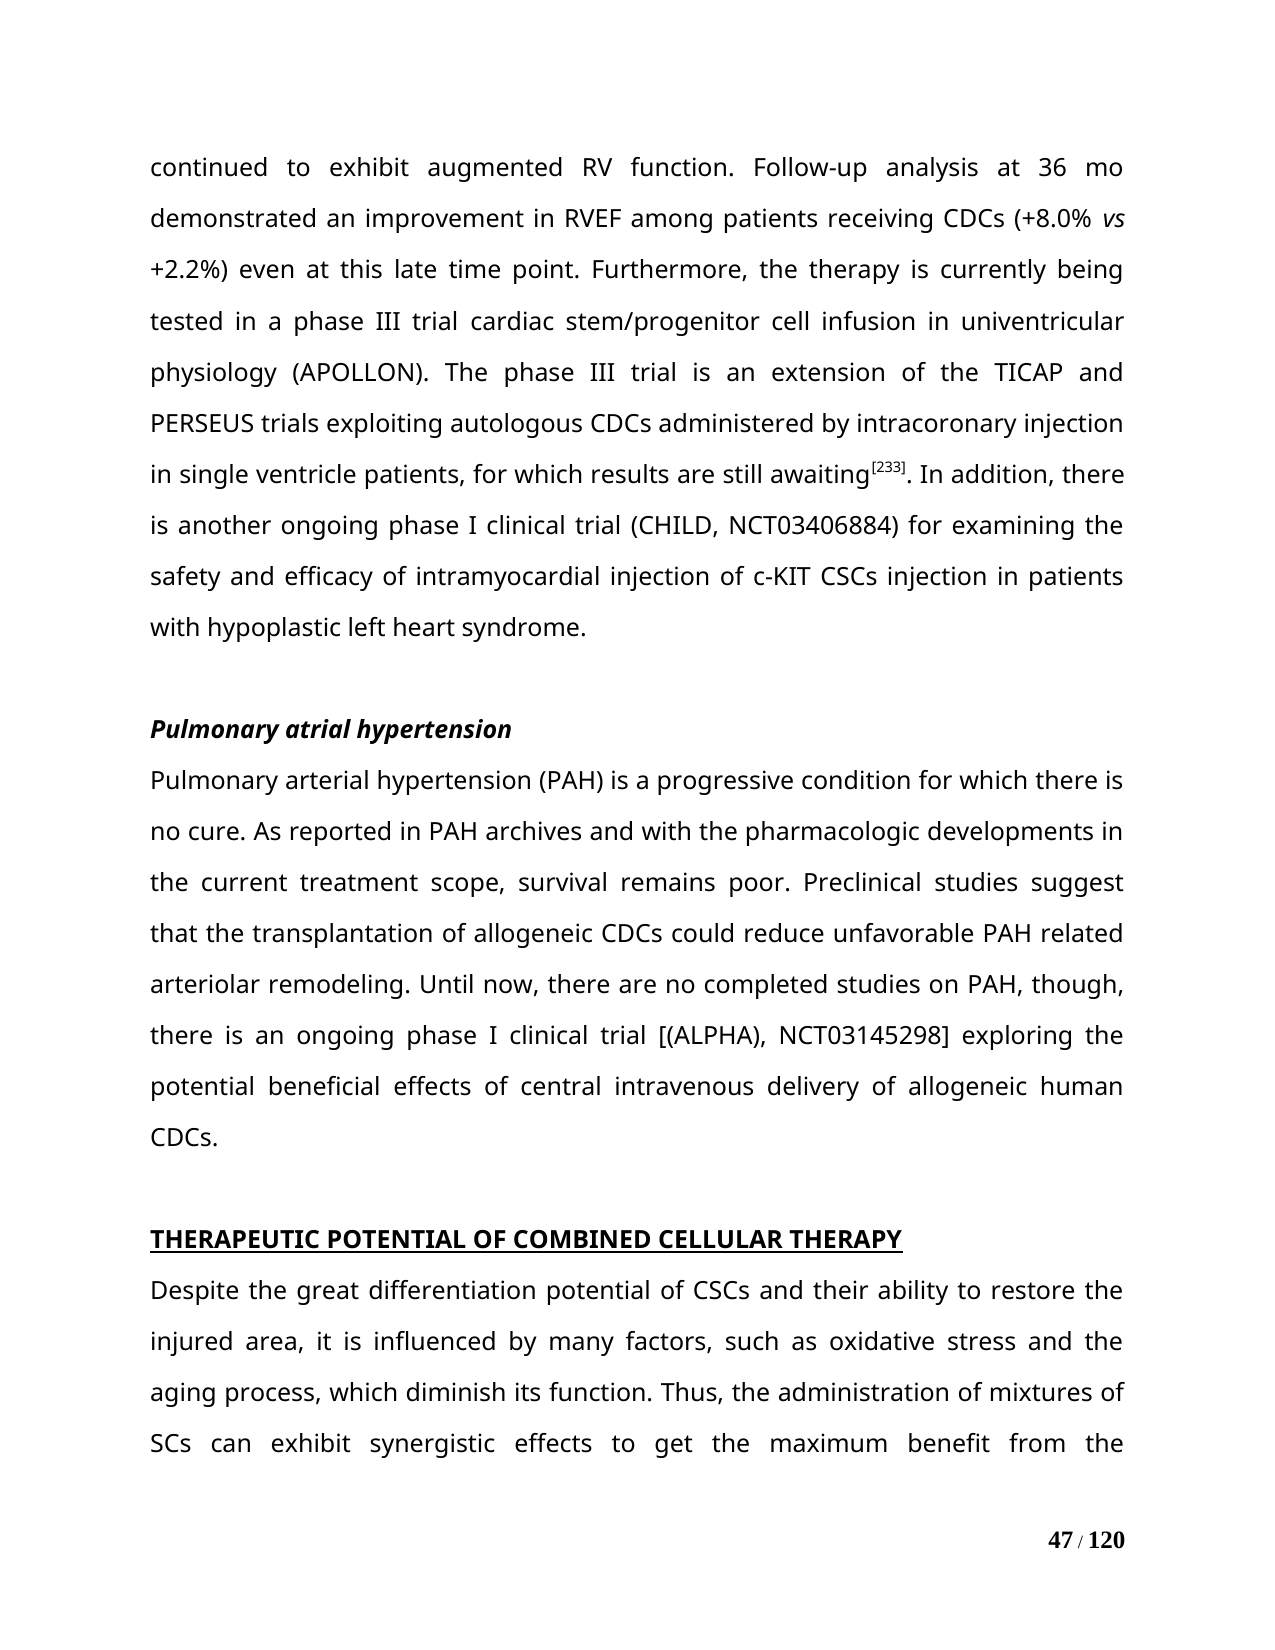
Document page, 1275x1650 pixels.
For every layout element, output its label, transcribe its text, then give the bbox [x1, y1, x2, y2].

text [150, 150, 1125, 643]
text Pulmonary atrial hypertension [150, 711, 1125, 746]
text THERAPEUTIC POTENTIAL OF COMBINED CELLULAR THERAPY [150, 1222, 1125, 1256]
text Pulmonary arterial hypertension (PAH) is a progressive condition for which there is no cure. As reported in PAH archives and with the pharmacologic developments in the current treatment scope, survival remains poor. Preclinical studies suggest that the transplantation of allogeneic CDCs could reduce unfavorable PAH related arteriolar remodeling. Until now, there are no completed studies on PAH, though, there is an ongoing phase I clinical trial [(ALPHA), NCT03145298] exploring the potential beneficial effects of central intravenous delivery of allogeneic human CDCs. [150, 762, 1125, 1154]
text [150, 1273, 1125, 1460]
